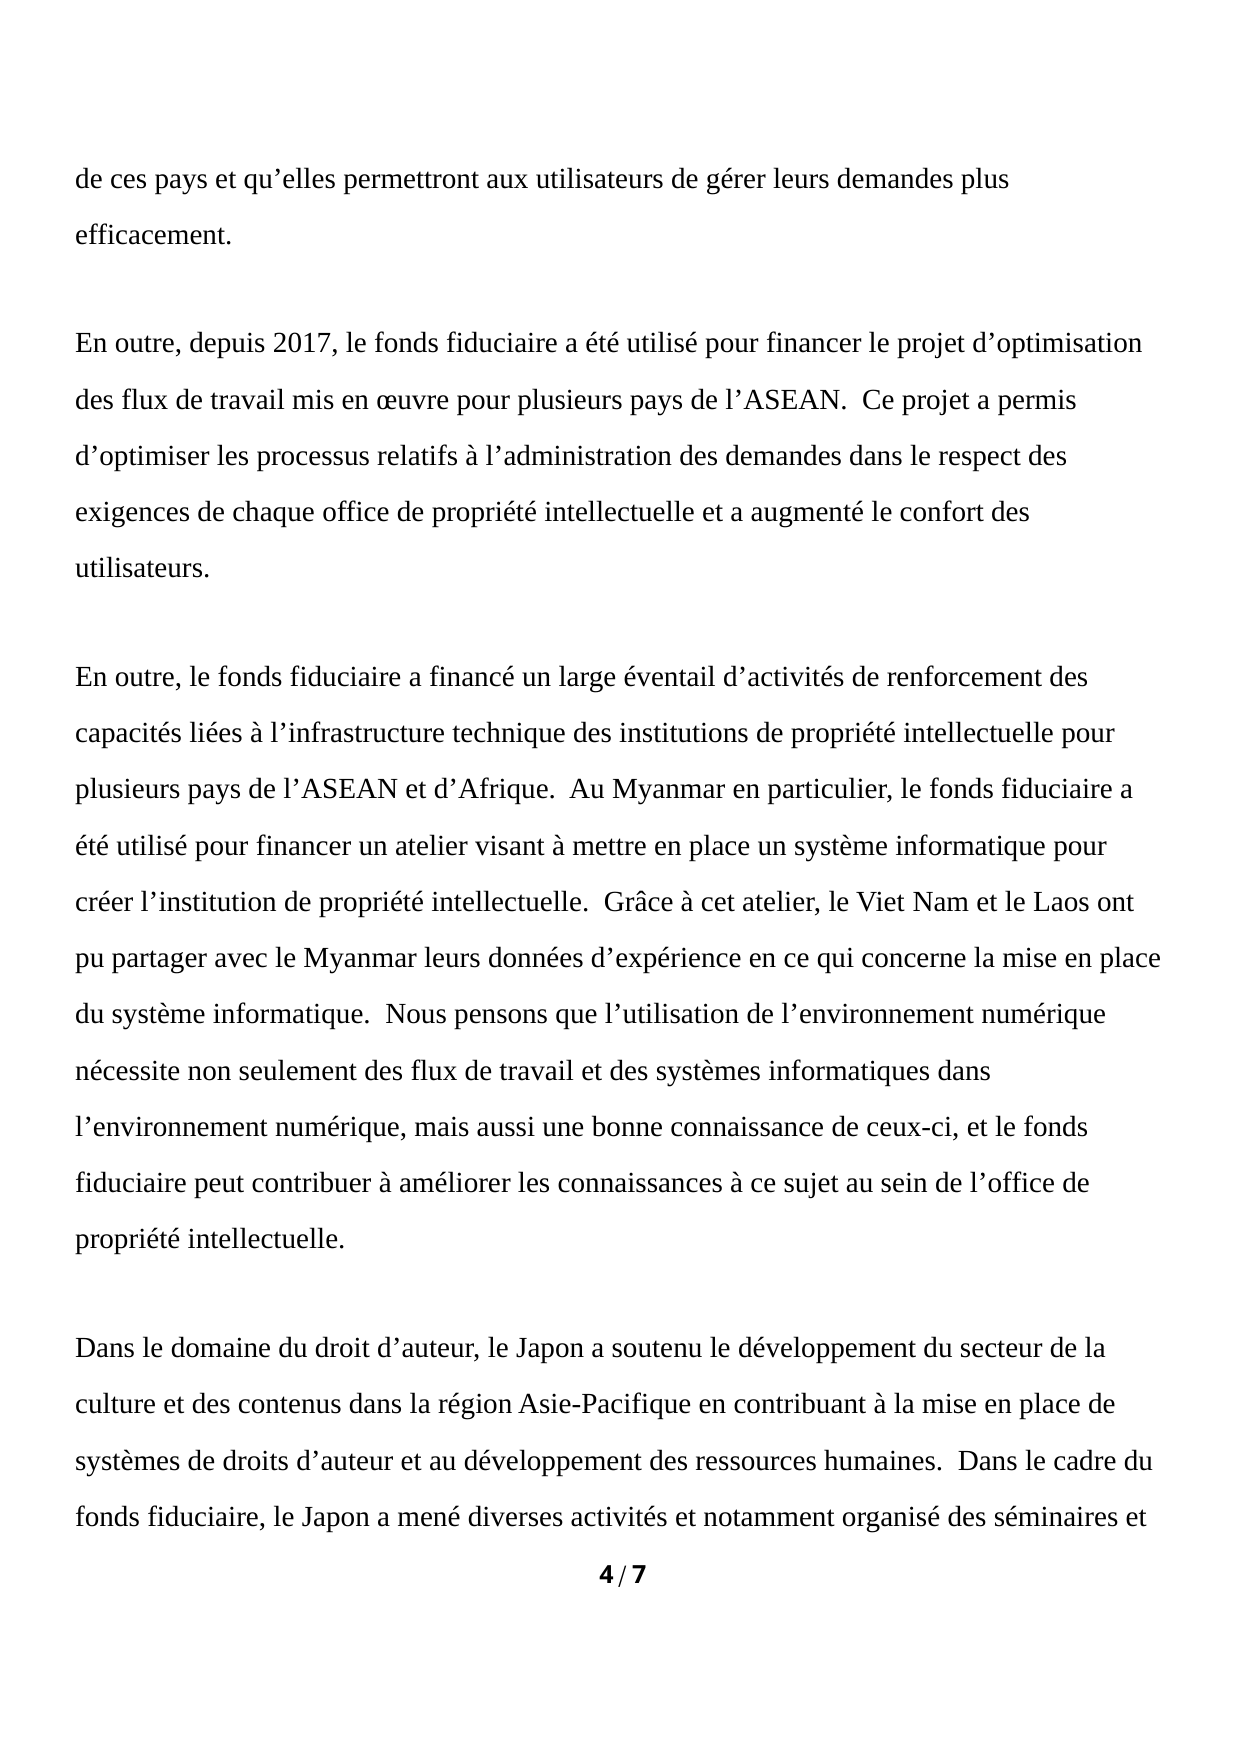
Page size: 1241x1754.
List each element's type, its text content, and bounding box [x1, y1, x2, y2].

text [75, 1328, 1165, 1534]
text En outre, le fonds fiduciaire a financé un large éventail d’activités de renforcement des capacités liées à l’infrastructure technique des institutions de propriété intellectuelle pour plusieurs pays de l’ASEAN et d’Afrique. Au Myanmar en particulier, le fonds fiduciaire a été utilisé pour financer un atelier visant à mettre en place un système informatique pour créer l’institution de propriété intellectuelle. Grâce à cet atelier, le Viet Nam et le Laos ont pu partager avec le Myanmar leurs données d’expérience en ce qui concerne la mise en place du système informatique. Nous pensons que l’utilisation de l’environnement numérique nécessite non seulement des flux de travail et des systèmes informatiques dans l’environnement numérique, mais aussi une bonne connaissance de ceux-ci, et le fonds fiduciaire peut contribuer à améliorer les connaissances à ce sujet au sein de l’office de propriété intellectuelle. [75, 657, 1165, 1257]
text En outre, depuis 2017, le fonds fiduciaire a été utilisé pour financer le projet d’optimisation des flux de travail mis en œuvre pour plusieurs pays de l’ASEAN. Ce projet a permis d’optimiser les processus relatifs à l’administration des demandes dans le respect des exigences de chaque office de propriété intellectuelle et a augmenté le confort des utilisateurs. [75, 324, 1165, 586]
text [75, 159, 1165, 253]
